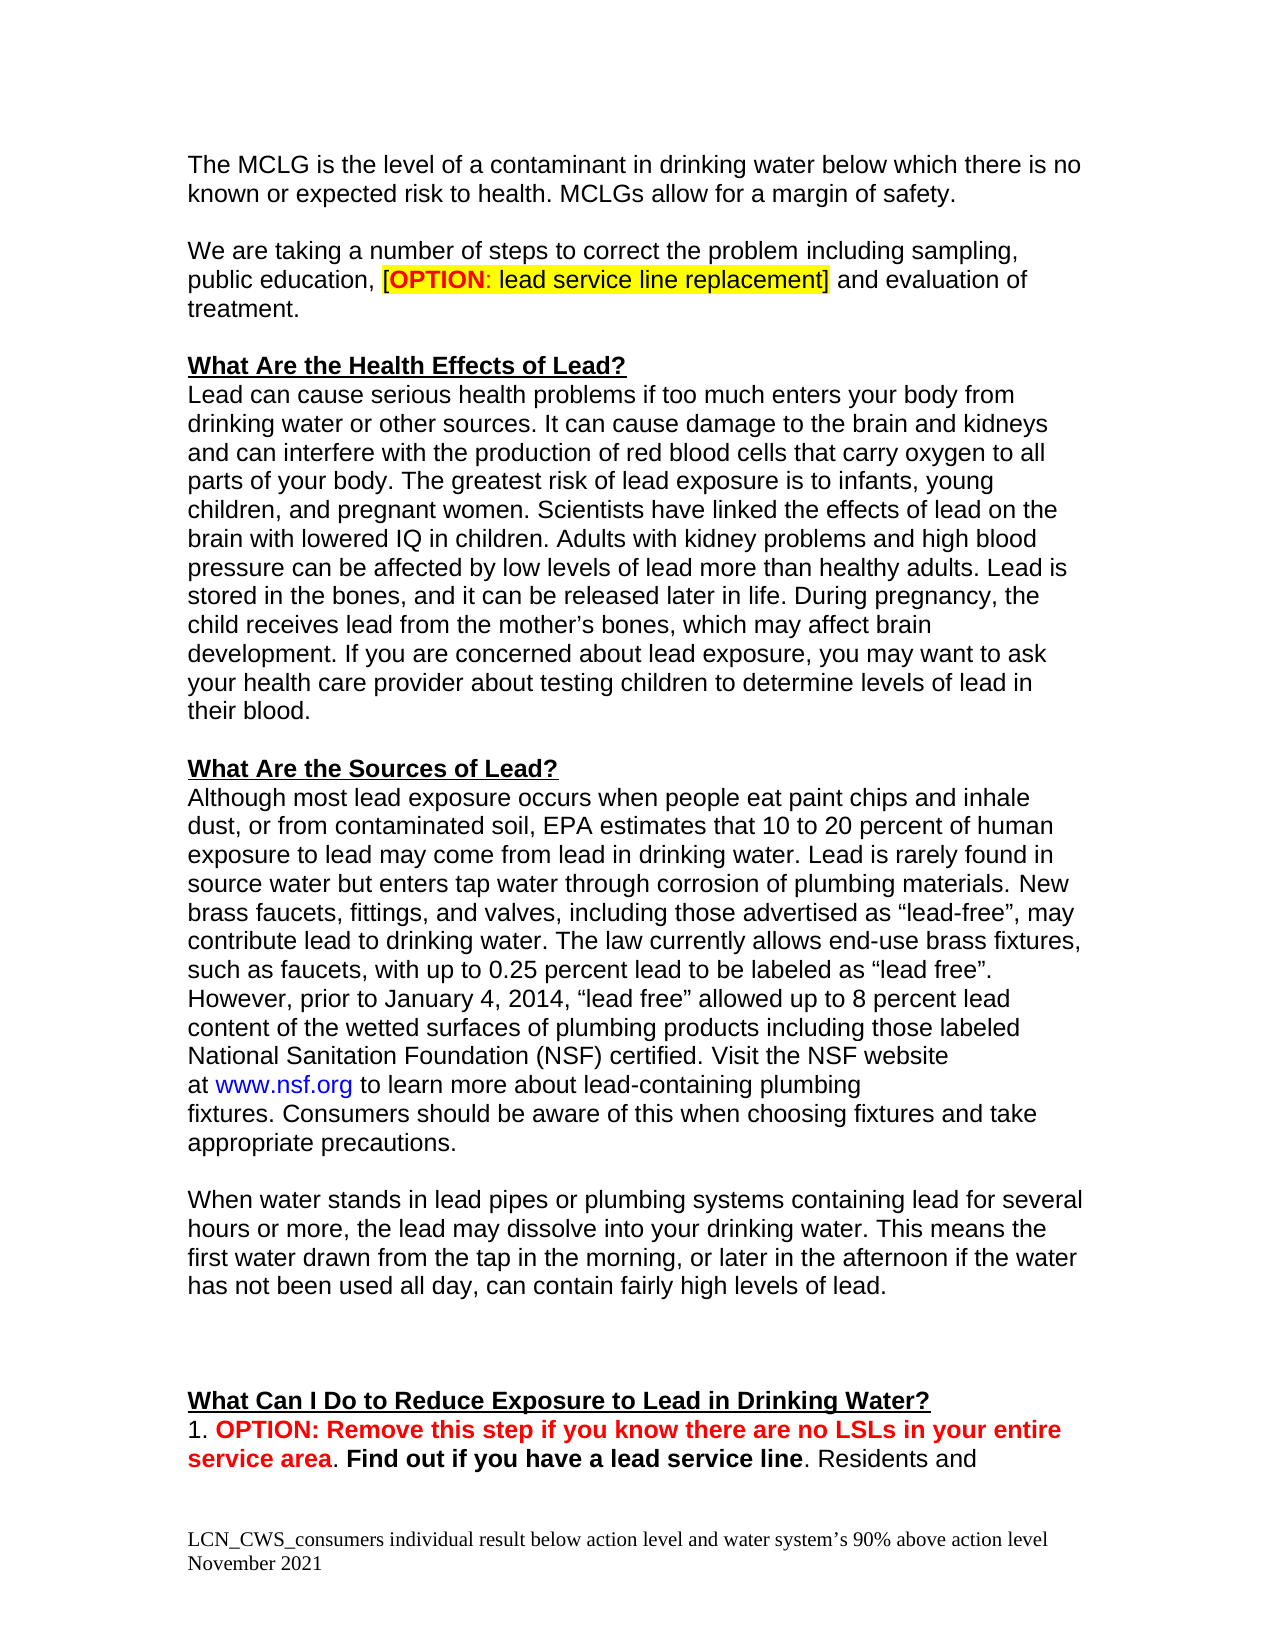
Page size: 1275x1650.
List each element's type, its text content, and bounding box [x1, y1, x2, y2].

text When water stands in lead pipes or plumbing systems containing lead for several hours or more, the lead may dissolve into your drinking water. This means the first water drawn from the tap in the morning, or later in the afternoon if the water has not been used all day, can contain fairly high levels of lead. [187, 1185, 1087, 1300]
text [187, 1415, 1087, 1472]
text Lead can cause serious health problems if too much enters your body from drinking water or other sources. It can cause damage to the brain and kidneys and can interfere with the production of red blood cells that carry oxygen to all parts of your body. The greatest risk of lead exposure is to infants, young children, and pregnant women. Scientists have linked the effects of lead on the brain with lowered IQ in children. Adults with kidney problems and high blood pressure can be affected by low levels of lead more than healthy adults. Lead is stored in the bones, and it can be released later in life. During pregnancy, the child receives lead from the mother’s bones, which may affect brain development. If you are concerned about lead exposure, you may want to ask your health care provider about testing children to determine levels of lead in their blood. [187, 380, 1087, 725]
text What Can I Do to Reduce Exposure to Lead in Drinking Water? [187, 1386, 1087, 1415]
text Although most lead exposure occurs when people eat paint chips and inhale dust, or from contaminated soil, EPA estimates that 10 to 20 percent of human exposure to lead may come from lead in drinking water. Lead is rarely found in source water but enters tap water through corrosion of plumbing materials. New brass faucets, fittings, and valves, including those advertised as “lead-free”, may contribute lead to drinking water. The law currently allows end-use brass fixtures, such as faucets, with up to 0.25 percent lead to be labeled as “lead free”. However, prior to January 4, 2014, “lead free” allowed up to 8 percent lead content of the wetted surfaces of plumbing products including those labeled National Sanitation Foundation (NSF) certified. Visit the NSF website at www.nsf.org to learn more about lead-containing plumbing fixtures. Consumers should be aware of this when choosing fixtures and take appropriate precautions. [187, 782, 1087, 1156]
text What Are the Health Effects of Lead? [187, 351, 1087, 380]
text We are taking a number of steps to correct the problem including sampling, public education, [OPTION: lead service line replacement] and evaluation of treatment. [307, 236, 1087, 322]
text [187, 150, 1087, 207]
text What Are the Sources of Lead? [187, 754, 1087, 782]
